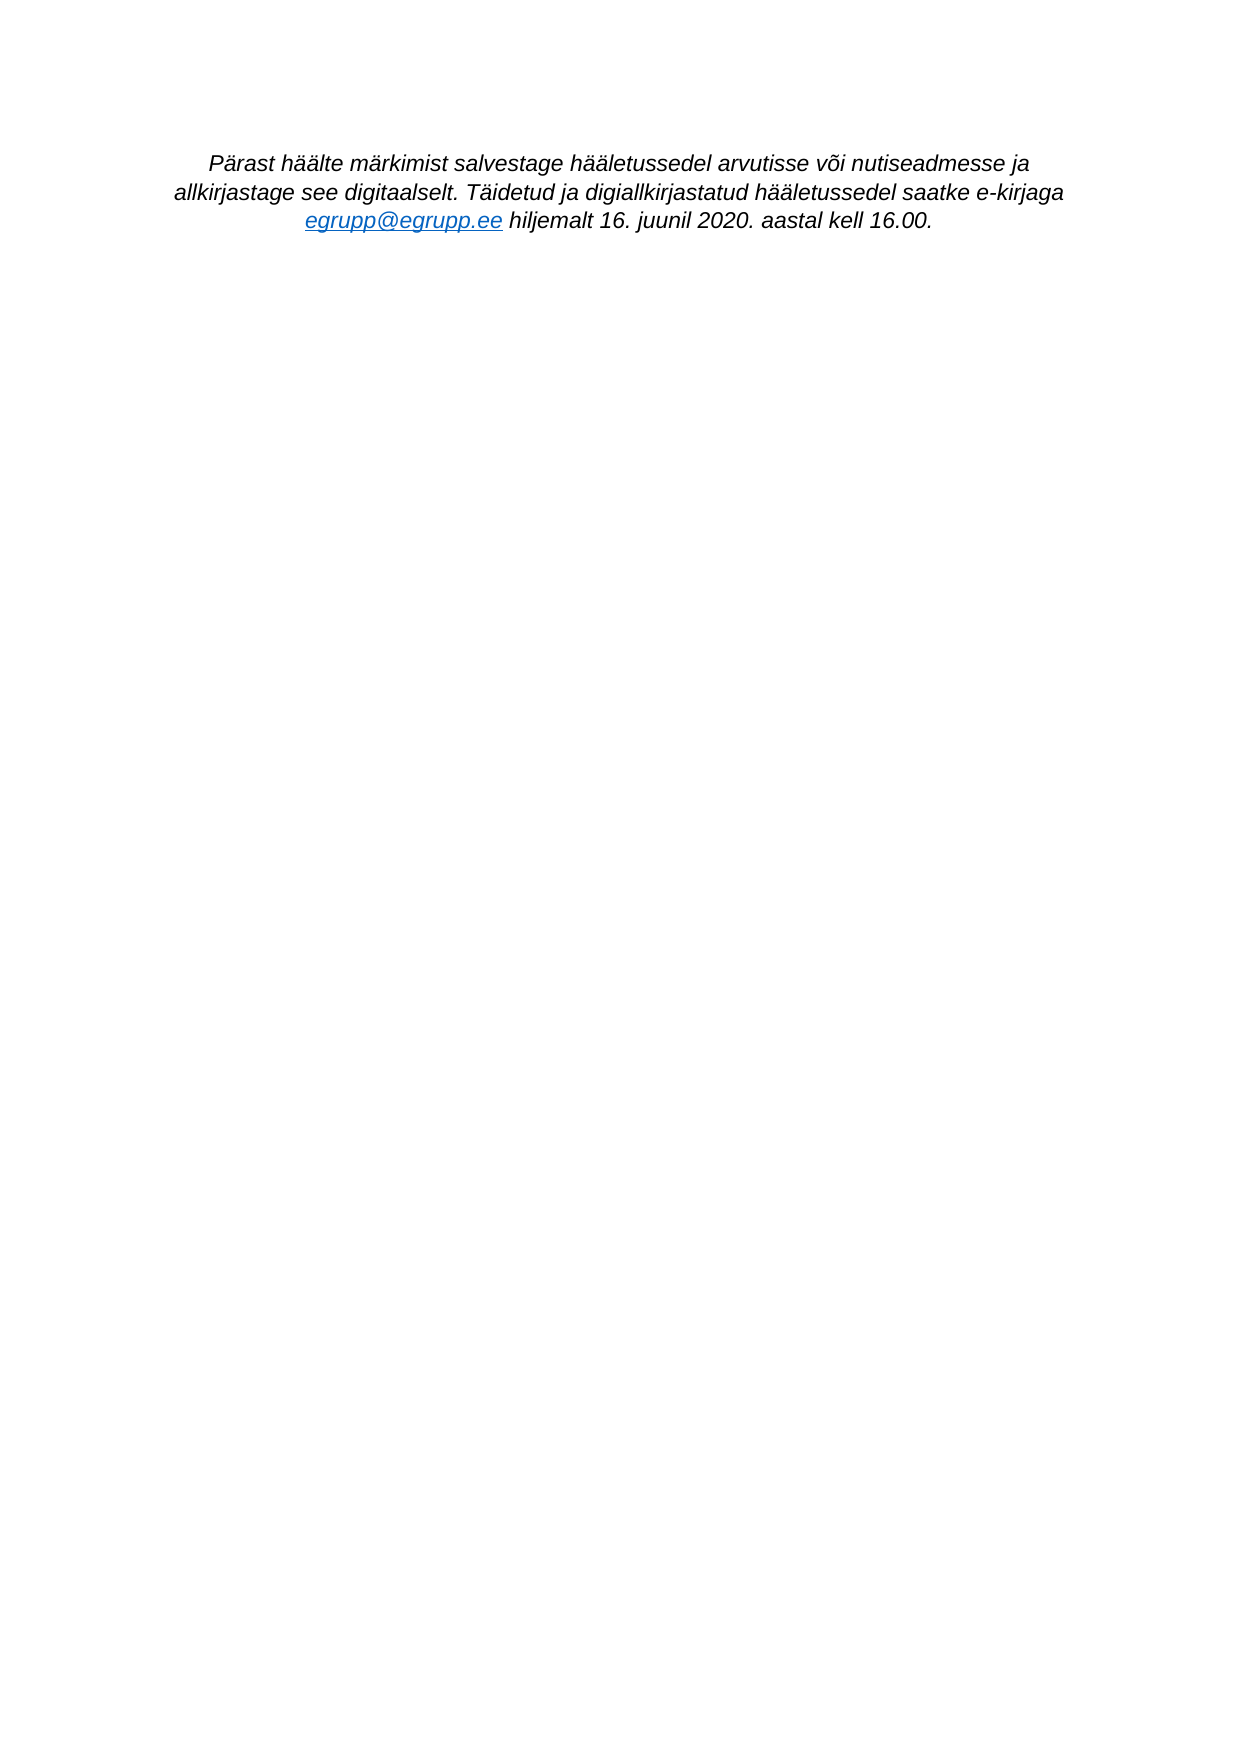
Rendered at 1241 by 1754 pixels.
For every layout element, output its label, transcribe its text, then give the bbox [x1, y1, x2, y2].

text Pärast häälte märkimist salvestage hääletussedel arvutisse või nutiseadmesse ja allkirjastage see digitaalselt. Täidetud ja digiallkirjastatud hääletussedel saatke e-kirjaga egrupp@egrupp.ee hiljemalt 16. juunil 2020. aastal kell 16.00. [150, 150, 1090, 233]
